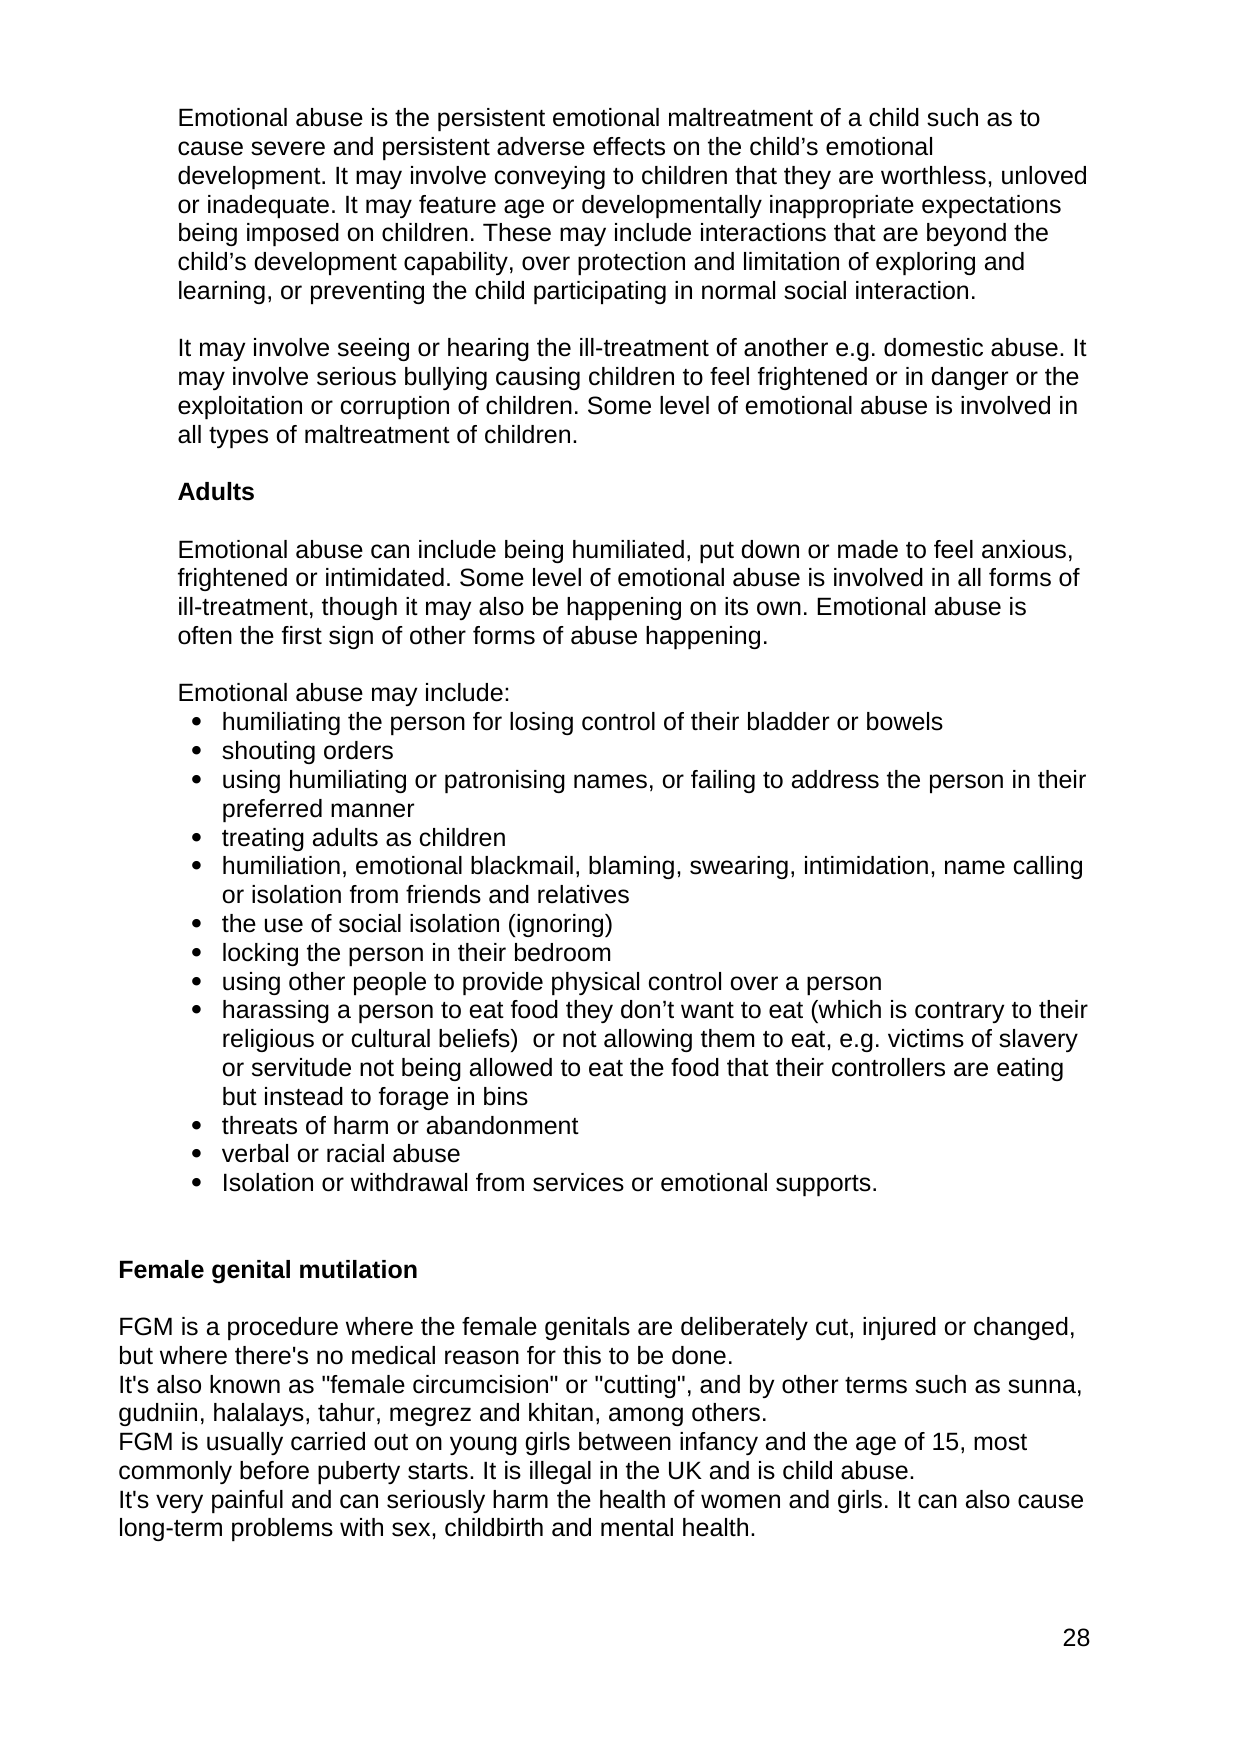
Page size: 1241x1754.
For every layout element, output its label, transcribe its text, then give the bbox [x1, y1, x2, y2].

text It's also known as "female circumcision" or "cutting", and by other terms such as sunna, gudniin, halalays, tahur, megrez and khitan, among others. [118, 1370, 1090, 1427]
list verbal or racial abuse [192, 1139, 1090, 1168]
text Emotional abuse can include being humiliated, put down or made to feel anxious, frightened or intimidated. Some level of emotional abuse is involved in all forms of ill-treatment, though it may also be happening on its own. Emotional abuse is often the first sign of other forms of abuse happening. [177, 535, 1090, 650]
list treating adults as children [192, 822, 1090, 851]
text It may involve seeing or hearing the ill-treatment of another e.g. domestic abuse. It may involve serious bullying causing children to feel frightened or in danger or the exploitation or corruption of children. Some level of emotional abuse is involved in all types of maltreatment of children. [177, 333, 1090, 448]
text Emotional abuse may include: [177, 678, 1090, 707]
text FGM is a procedure where the female genitals are deliberately cut, injured or changed, but where there's no medical reason for this to be done. [118, 1312, 1090, 1370]
list using humiliating or patronising names, or failing to address the person in their preferred manner [192, 765, 1090, 822]
text Emotional abuse is the persistent emotional maltreatment of a child such as to cause severe and persistent adverse effects on the child’s emotional development. It may involve conveying to children that they are worthless, unloved or inadequate. It may feature age or developmentally inappropriate expectations being imposed on children. These may include interactions that are beyond the child’s development capability, over protection and limitation of exploring and learning, or preventing the child participating in normal social interaction. [177, 103, 1090, 305]
list shouting orders [192, 736, 1090, 765]
list Isolation or withdrawal from services or emotional supports. [192, 1168, 1090, 1197]
list using other people to provide physical control over a person [192, 967, 1090, 996]
list humiliating the person for losing control of their bladder or bowels [192, 707, 1090, 736]
list threats of harm or abandonment [192, 1111, 1090, 1139]
list humiliation, emotional blackmail, blaming, swearing, intimidation, name calling or isolation from friends and relatives [192, 851, 1090, 909]
list harassing a person to eat food they don’t want to eat (which is contrary to their religious or cultural beliefs) or not allowing them to eat, e.g. victims of slavery or servitude not being allowed to eat the food that their controllers are eating but instead to forage in bins [192, 996, 1090, 1111]
list the use of social isolation (ignoring) [192, 909, 1090, 938]
list Adults [177, 477, 1090, 506]
text It's very painful and can seriously harm the health of women and girls. It can also cause long-term problems with sex, childbirth and mental health. [118, 1485, 1090, 1542]
list locking the person in their bedroom [192, 938, 1090, 967]
text FGM is usually carried out on young girls between infancy and the age of 15, most commonly before puberty starts. It is illegal in the UK and is child abuse. [118, 1427, 1090, 1485]
text Female genital mutilation [118, 1255, 1090, 1283]
